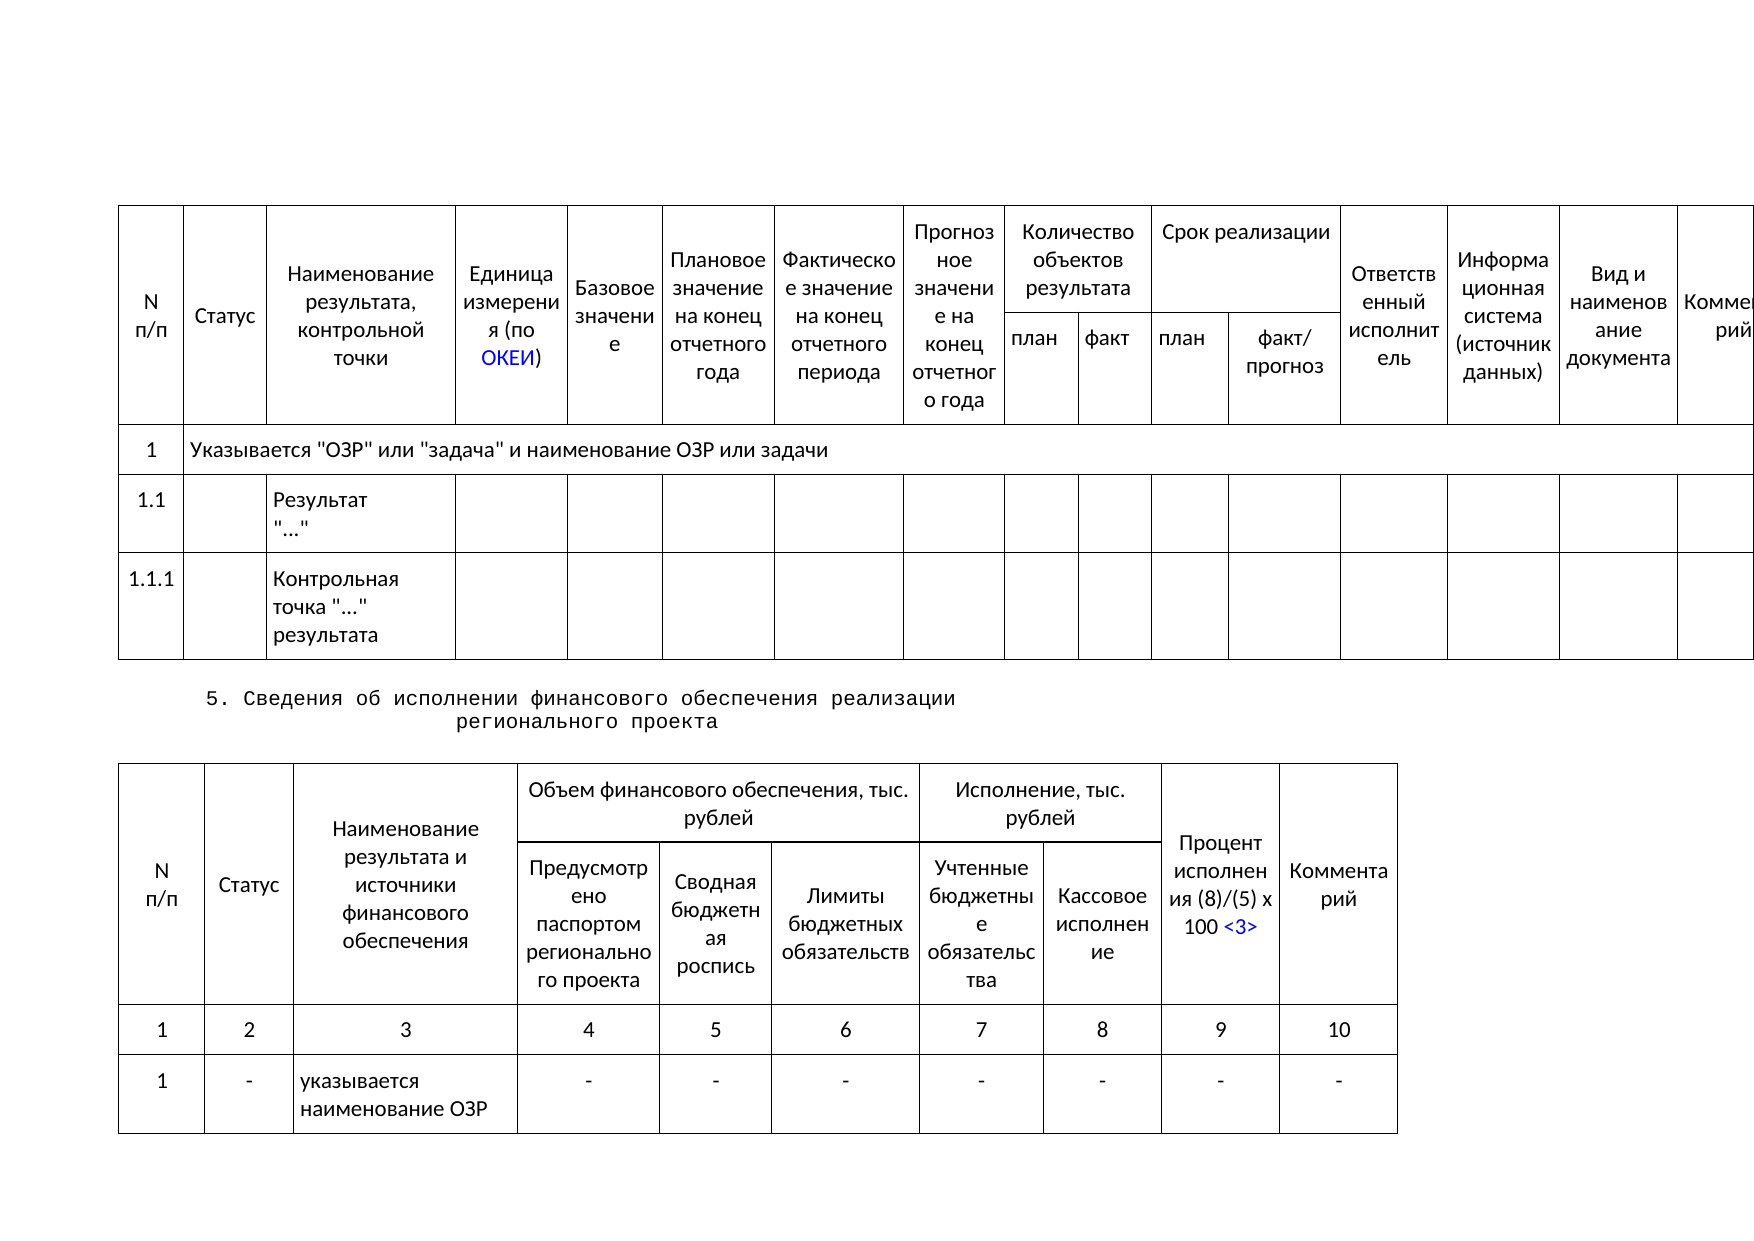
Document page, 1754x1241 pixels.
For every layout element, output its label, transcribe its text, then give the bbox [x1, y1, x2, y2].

table_cell [1152, 553, 1228, 659]
table_cell - [1162, 1055, 1279, 1132]
table_cell [184, 475, 266, 552]
table_cell - [772, 1055, 919, 1132]
table_cell 3 [294, 1005, 517, 1054]
table_cell [663, 475, 774, 552]
table_header Базовое значение [568, 206, 662, 424]
table_cell [456, 475, 567, 552]
table_header Количество объектов результата [1005, 206, 1151, 312]
table_cell [663, 553, 774, 659]
table_header Фактическое значение на конец отчетного периода [775, 206, 903, 424]
table_cell Контрольная точка "..." результата [267, 553, 455, 659]
table_cell 8 [1044, 1005, 1161, 1054]
table_cell Лимиты бюджетных обязательств [772, 843, 919, 1004]
table_cell 7 [920, 1005, 1043, 1054]
table_cell - [1280, 1055, 1397, 1132]
table_header Вид и наименование документа [1560, 206, 1677, 424]
table_cell план [1005, 313, 1078, 424]
table_cell [568, 475, 662, 552]
table_cell 2 [205, 1005, 293, 1054]
table_header Наименование результата, контрольной точки [267, 206, 455, 424]
table_cell Предусмотрено паспортом регионального проекта [518, 843, 659, 1004]
table_cell 9 [1162, 1005, 1279, 1054]
table_cell [1341, 553, 1447, 659]
table_header Исполнение, тыс. рублей [920, 764, 1161, 841]
table_header N п/п [119, 764, 204, 1004]
table_cell факт [1079, 313, 1151, 424]
table_cell Результат "..." [267, 475, 455, 552]
table_cell 4 [518, 1005, 659, 1054]
table_cell Учтенные бюджетные обязательства [920, 843, 1043, 1004]
table_cell [1560, 553, 1677, 659]
table_cell [1079, 553, 1151, 659]
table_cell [294, 1055, 517, 1132]
table_cell [568, 553, 662, 659]
table_cell [1448, 475, 1559, 552]
table_header Комментарий [1678, 206, 1753, 424]
table_cell [184, 553, 266, 659]
table_cell 1.1 [119, 475, 183, 552]
table_cell Кассовое исполнение [1044, 843, 1161, 1004]
table_cell [1341, 475, 1447, 552]
table_cell [1152, 475, 1228, 552]
table_header Плановое значение на конец отчетного года [663, 206, 774, 424]
table_header Единица измерения (по ОКЕИ) [456, 206, 567, 424]
table_header Информационная система (источник данных) [1448, 206, 1559, 424]
table_cell [1678, 553, 1753, 659]
table_cell [456, 553, 567, 659]
table_cell 1 [119, 1055, 204, 1132]
table_cell Указывается "ОЗР" или "задача" и наименование ОЗР или задачи [184, 425, 1753, 474]
table_cell [1079, 475, 1151, 552]
table_cell 5 [660, 1005, 771, 1054]
table_cell - [518, 1055, 659, 1132]
text регионального проекта [118, 711, 1636, 735]
table_header Комментарий [1280, 764, 1397, 1004]
table_cell [904, 553, 1004, 659]
table_cell Сводная бюджетная роспись [660, 843, 771, 1004]
table_cell 1.1.1 [119, 553, 183, 659]
table_cell [775, 553, 903, 659]
table_header Прогнозное значение на конец отчетного года [904, 206, 1004, 424]
table_cell [1229, 475, 1340, 552]
table_header N п/п [119, 206, 183, 424]
table_cell [1448, 553, 1559, 659]
table_header Ответственный исполнитель [1341, 206, 1447, 424]
table_cell - [920, 1055, 1043, 1132]
table_cell 1 [119, 1005, 204, 1054]
table_header Срок реализации [1152, 206, 1340, 312]
table_cell [1005, 553, 1078, 659]
table_cell [1005, 475, 1078, 552]
table_cell 6 [772, 1005, 919, 1054]
text 5. Сведения об исполнении финансового обеспечения реализации [118, 688, 1636, 711]
table_cell план [1152, 313, 1228, 424]
table_cell - [660, 1055, 771, 1132]
table_header Наименование результата и источники финансового обеспечения [294, 764, 517, 1004]
table_cell - [205, 1055, 293, 1132]
table_cell 10 [1280, 1005, 1397, 1054]
table_header Объем финансового обеспечения, тыс. рублей [518, 764, 919, 841]
table_cell [1678, 475, 1753, 552]
table_cell [1229, 553, 1340, 659]
table_cell факт/прогноз [1229, 313, 1340, 424]
table_header Статус [184, 206, 266, 424]
table_cell - [1044, 1055, 1161, 1132]
table_cell 1 [119, 425, 183, 474]
table_header Процент исполнения (8)/(5) x 100 <3> [1162, 764, 1279, 1004]
table_header Статус [205, 764, 293, 1004]
table_cell [904, 475, 1004, 552]
table_cell [775, 475, 903, 552]
table_cell [1560, 475, 1677, 552]
